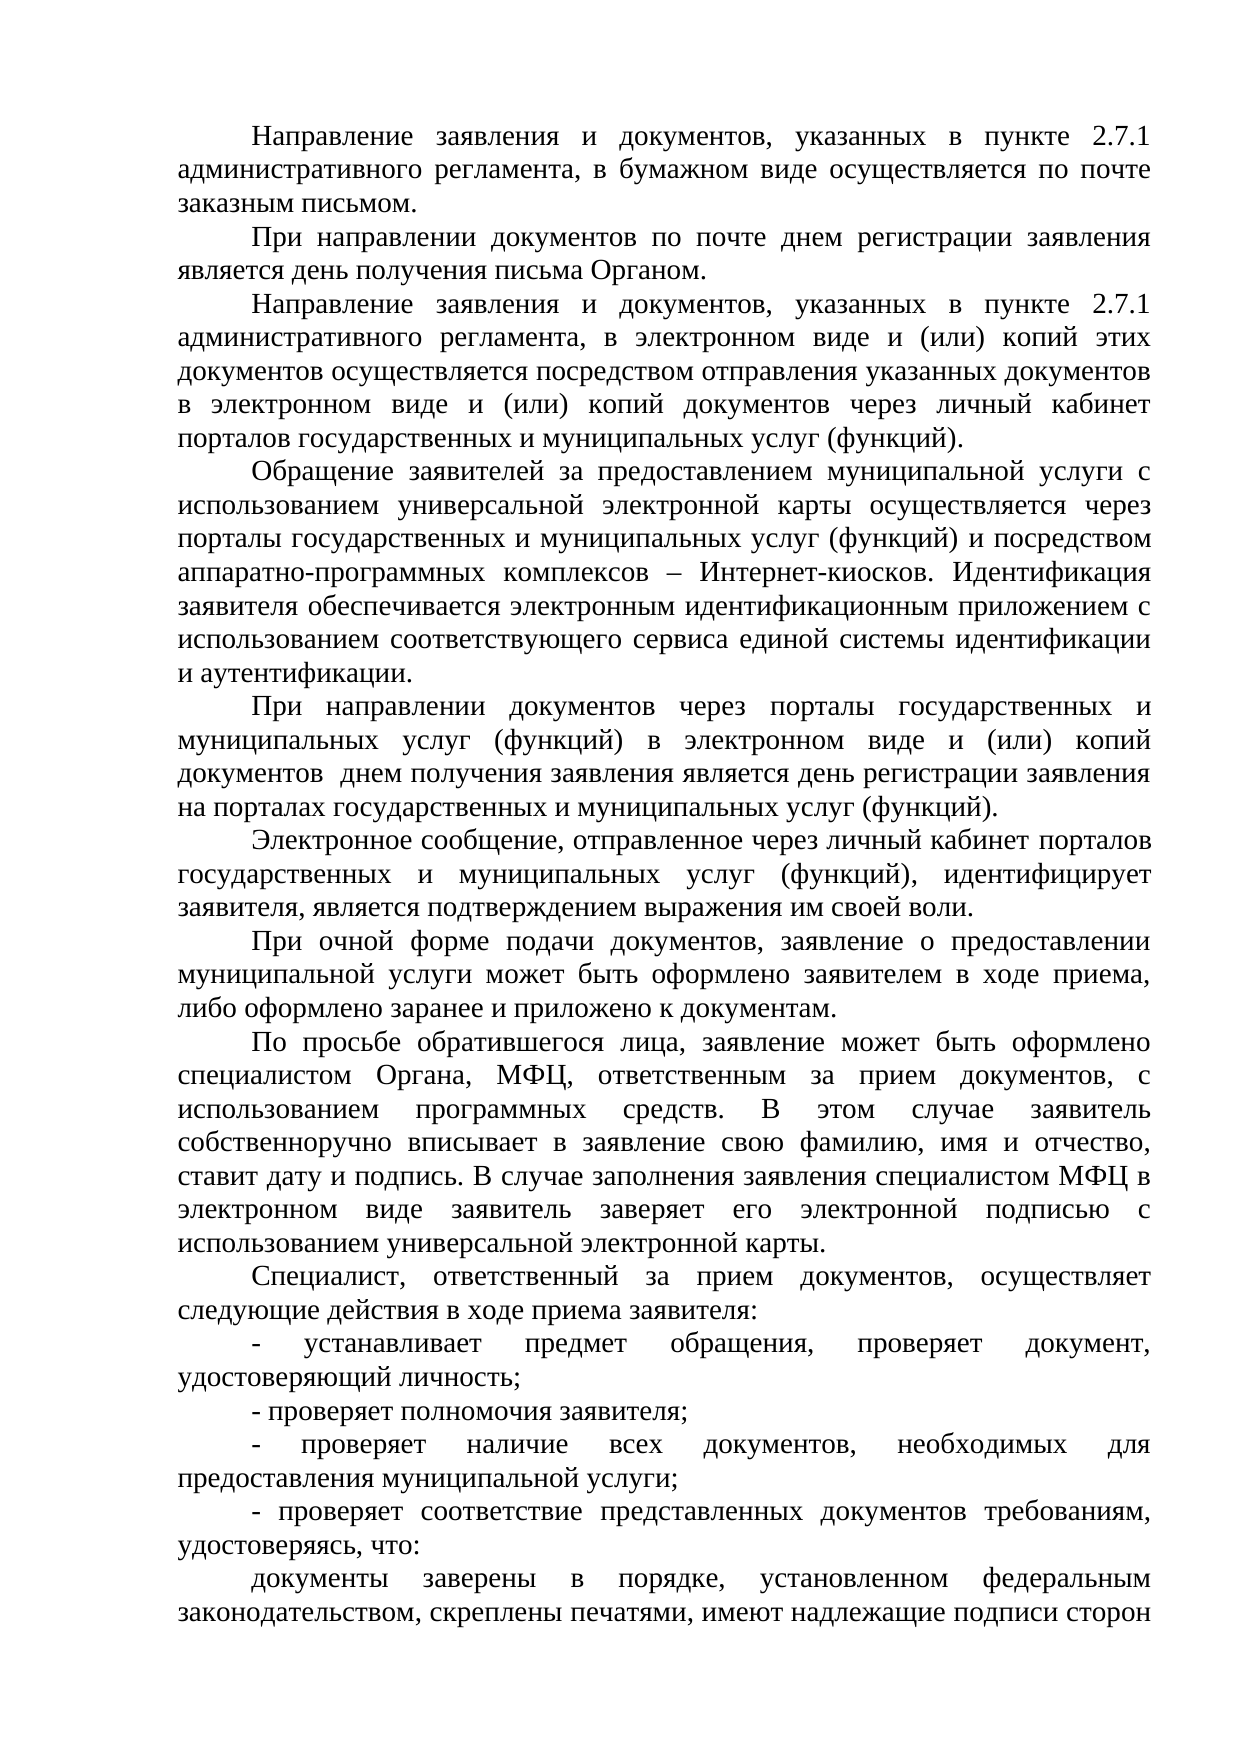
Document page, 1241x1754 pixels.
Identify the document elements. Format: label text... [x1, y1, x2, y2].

text По просьбе обратившегося лица, заявление может быть оформлено специалистом Органа, МФЦ, ответственным за прием документов, с использованием программных средств. В этом случае заявитель собственноручно вписывает в заявление свою фамилию, имя и отчество, ставит дату и подпись. В случае заполнения заявления специалистом МФЦ в электронном виде заявитель заверяет его электронной подписью с использованием универсальной электронной карты. [177, 1024, 1152, 1258]
text Специалист, ответственный за прием документов, осуществляет следующие действия в ходе приема заявителя: [177, 1258, 1152, 1326]
text Направление заявления и документов, указанных в пункте 2.7.1 административного регламента, в электронном виде и (или) копий этих документов осуществляется посредством отправления указанных документов в электронном виде и (или) копий документов через личный кабинет порталов государственных и муниципальных услуг (функций). [177, 286, 1152, 453]
text При очной форме подачи документов, заявление о предоставлении муниципальной услуги может быть оформлено заявителем в ходе приема, либо оформлено заранее и приложено к документам. [177, 923, 1152, 1024]
text Направление заявления и документов, указанных в пункте 2.7.1 административного регламента, в бумажном виде осуществляется по почте заказным письмом. [177, 118, 1152, 219]
text - устанавливает предмет обращения, проверяет документ, удостоверяющий личность; [177, 1326, 1152, 1393]
text - проверяет наличие всех документов, необходимых для предоставления муниципальной услуги; [177, 1426, 1152, 1493]
text При направлении документов через порталы государственных и муниципальных услуг (функций) в электронном виде и (или) копий документов днем получения заявления является день регистрации заявления на порталах государственных и муниципальных услуг (функций). [177, 688, 1152, 822]
text - проверяет соответствие представленных документов требованиям, удостоверяясь, что: [177, 1493, 1152, 1560]
text Электронное сообщение, отправленное через личный кабинет порталов государственных и муниципальных услуг (функций), идентифицирует заявителя, является подтверждением выражения им своей воли. [177, 822, 1152, 923]
text - проверяет полномочия заявителя; [177, 1393, 1152, 1426]
text Обращение заявителей за предоставлением муниципальной услуги с использованием универсальной электронной карты осуществляется через порталы государственных и муниципальных услуг (функций) и посредством аппаратно-программных комплексов – Интернет-киосков. Идентификация заявителя обеспечивается электронным идентификационным приложением с использованием соответствующего сервиса единой системы идентификации и аутентификации. [177, 453, 1152, 688]
text При направлении документов по почте днем регистрации заявления является день получения письма Органом. [177, 219, 1152, 286]
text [177, 1560, 1152, 1627]
